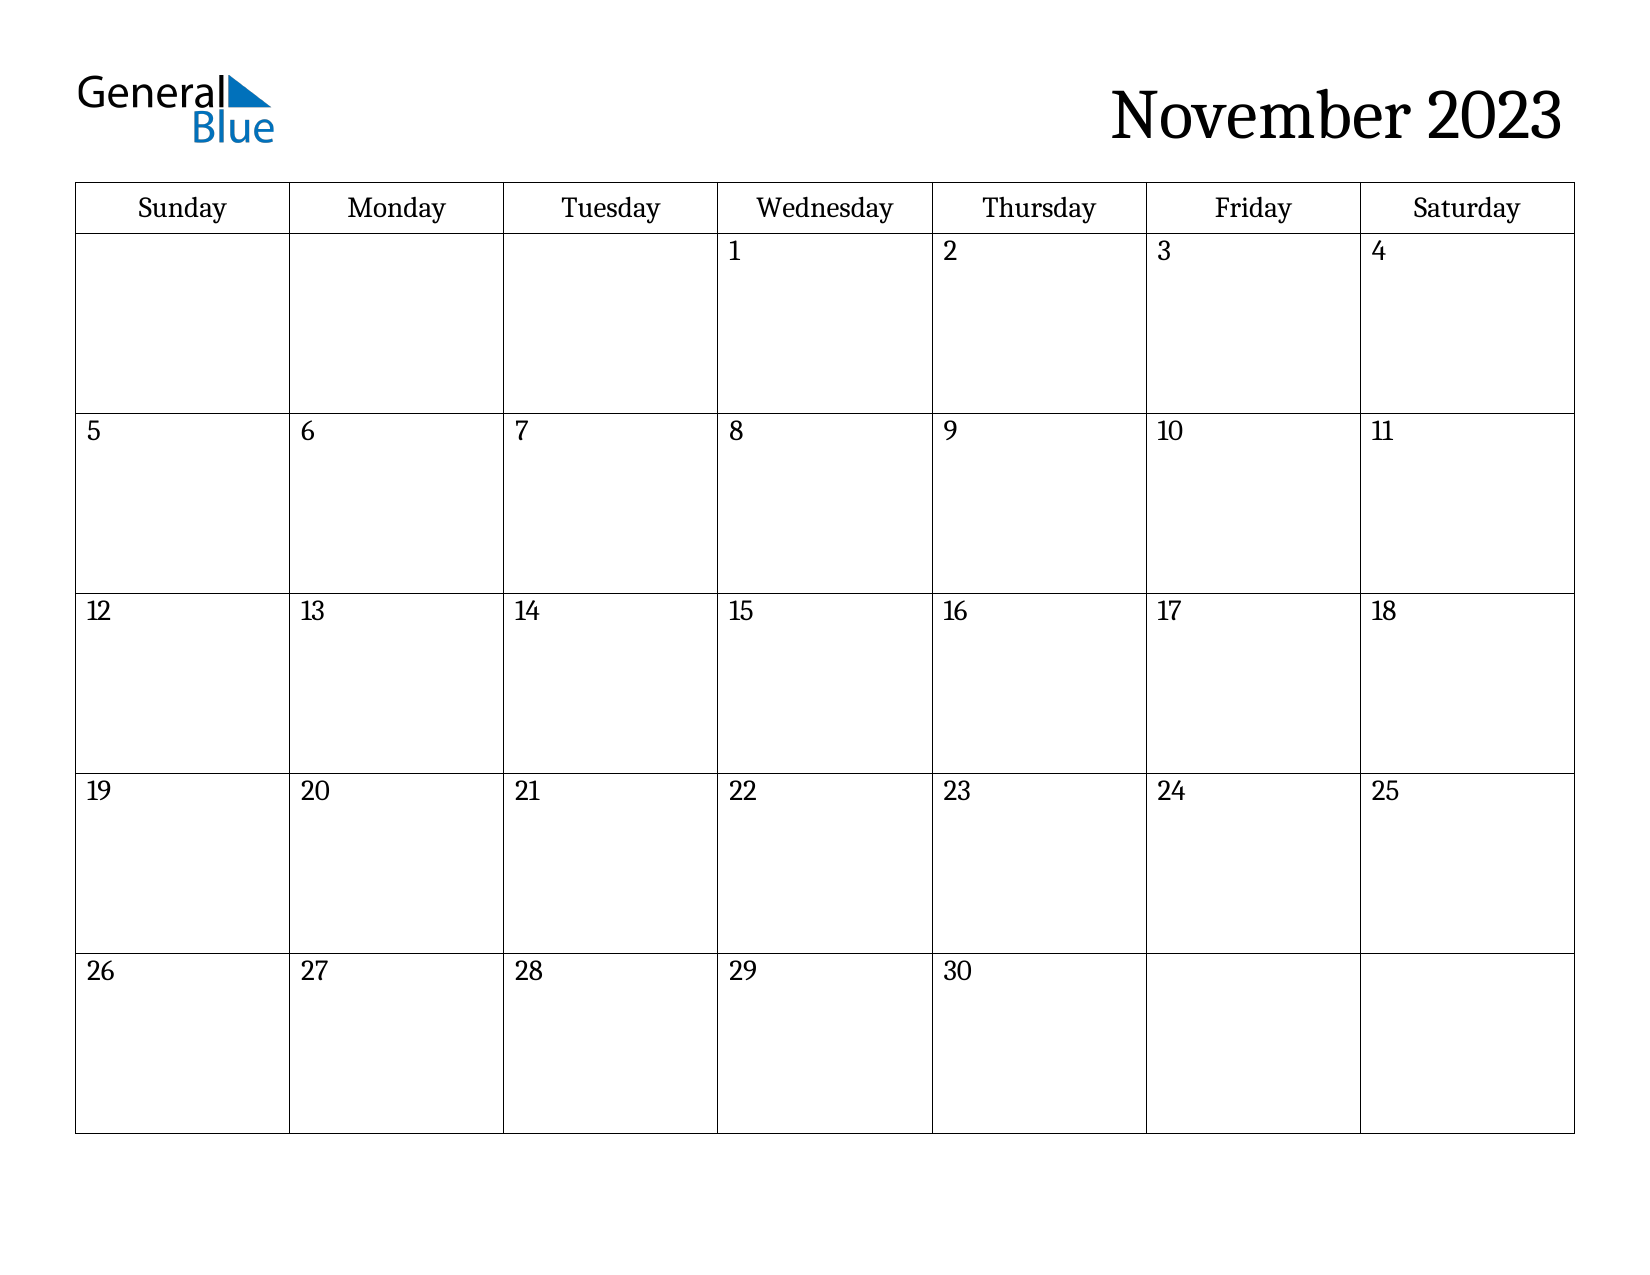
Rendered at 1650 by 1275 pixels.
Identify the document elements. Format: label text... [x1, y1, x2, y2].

table_cell 18 [1361, 594, 1574, 627]
table_cell [1147, 267, 1360, 413]
table_cell [290, 234, 503, 267]
table_cell [1147, 808, 1360, 953]
table_cell [933, 808, 1146, 953]
table_cell [76, 627, 289, 773]
table_cell [718, 988, 932, 1133]
table_cell Saturday [1361, 183, 1574, 233]
table_cell Monday [290, 183, 503, 233]
table_cell 17 [1147, 594, 1360, 627]
table_cell [933, 448, 1146, 593]
table_cell 6 [290, 414, 503, 447]
table_cell 19 [76, 774, 289, 807]
table_cell 3 [1147, 234, 1360, 267]
table_cell Friday [1147, 183, 1360, 233]
table_cell [718, 808, 932, 953]
table_cell [1147, 448, 1360, 593]
table_cell [718, 267, 932, 413]
table_cell [1361, 448, 1574, 593]
table_cell [504, 448, 717, 593]
table_cell [76, 234, 289, 267]
table_cell [76, 808, 289, 953]
table_cell [718, 627, 932, 773]
table_cell [1147, 988, 1360, 1133]
table_cell [290, 988, 503, 1133]
table_cell [290, 627, 503, 773]
table_cell [290, 267, 503, 413]
table_cell 7 [504, 414, 717, 447]
table_cell 29 [718, 954, 932, 987]
table_cell 5 [76, 414, 289, 447]
table_cell [504, 808, 717, 953]
table_cell 27 [290, 954, 503, 987]
table_cell 22 [718, 774, 932, 807]
table_cell [1361, 627, 1574, 773]
table_cell 12 [76, 594, 289, 627]
table_cell Tuesday [504, 183, 717, 233]
table_cell 14 [504, 594, 717, 627]
table_cell 9 [933, 414, 1146, 447]
table_cell [504, 234, 717, 267]
table_cell Wednesday [718, 183, 932, 233]
table_cell 16 [933, 594, 1146, 627]
table_cell 24 [1147, 774, 1360, 807]
table_cell 21 [504, 774, 717, 807]
table_cell Thursday [933, 183, 1146, 233]
table_cell [504, 267, 717, 413]
table_cell 1 [718, 234, 932, 267]
table_cell 8 [718, 414, 932, 447]
table_cell [290, 448, 503, 593]
table_header November 2023 [504, 75, 1574, 182]
table_cell [933, 627, 1146, 773]
table_cell 20 [290, 774, 503, 807]
table_cell [1361, 988, 1574, 1133]
table_cell [1361, 808, 1574, 953]
table_cell [290, 808, 503, 953]
table_cell 26 [76, 954, 289, 987]
table_header [76, 75, 503, 182]
table_cell [504, 988, 717, 1133]
table_cell [718, 448, 932, 593]
table_cell 13 [290, 594, 503, 627]
table_cell 23 [933, 774, 1146, 807]
table_cell [1147, 954, 1360, 987]
table_cell 2 [933, 234, 1146, 267]
table_cell 11 [1361, 414, 1574, 447]
table_cell 15 [718, 594, 932, 627]
table_cell [504, 627, 717, 773]
table_cell [933, 267, 1146, 413]
table_cell [1147, 627, 1360, 773]
picture [78, 75, 274, 143]
table_cell [76, 448, 289, 593]
table_cell 25 [1361, 774, 1574, 807]
table_cell [76, 267, 289, 413]
table_cell Sunday [76, 183, 289, 233]
table_cell 28 [504, 954, 717, 987]
table_cell [76, 988, 289, 1133]
table_cell 30 [933, 954, 1146, 987]
table_cell [933, 988, 1146, 1133]
table_cell 10 [1147, 414, 1360, 447]
table_cell [1361, 267, 1574, 413]
table_cell 4 [1361, 234, 1574, 267]
table_cell [1361, 954, 1574, 987]
